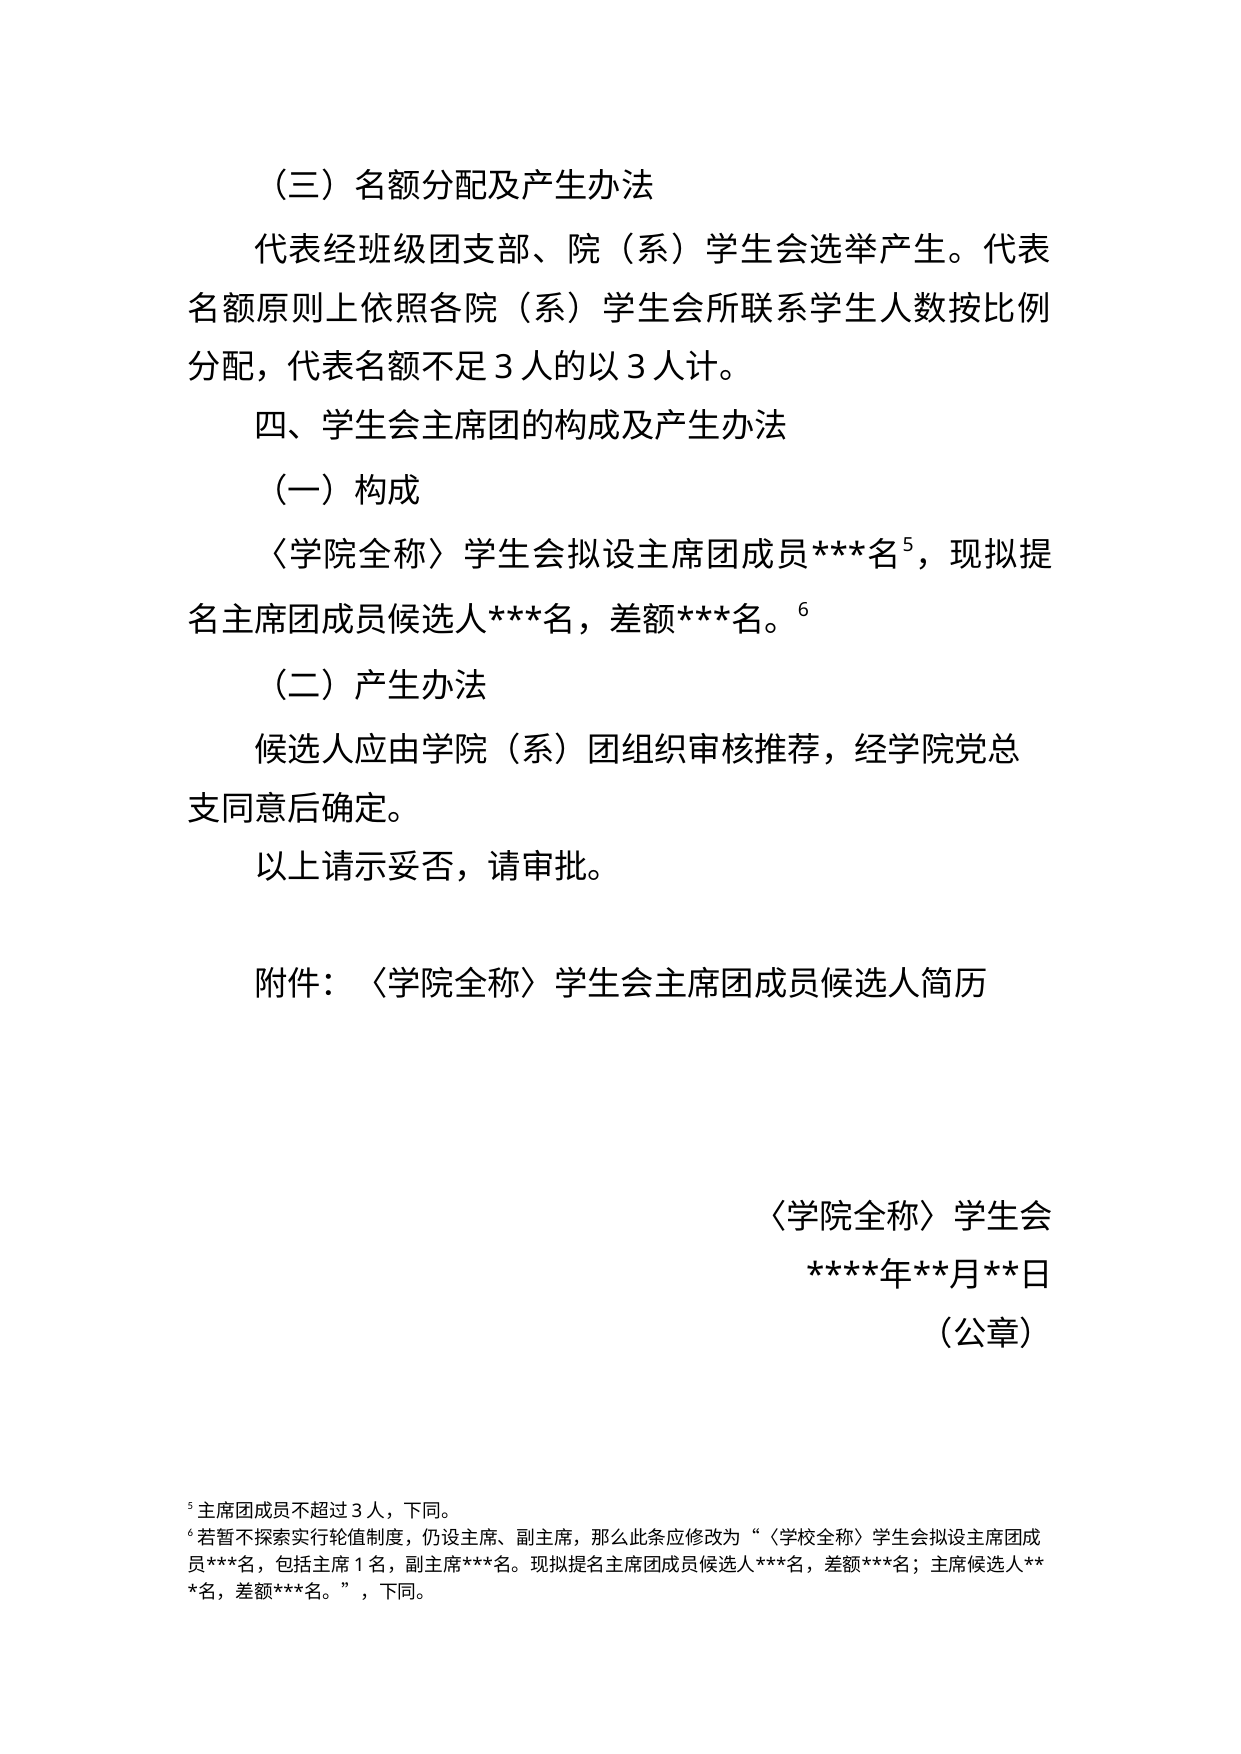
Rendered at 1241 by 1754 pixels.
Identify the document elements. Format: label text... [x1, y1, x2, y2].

text （公章） [187, 1298, 1053, 1363]
text 附件：〈学院全称〉学生会主席团成员候选人简历 [254, 948, 1053, 1007]
text 四、学生会主席团的构成及产生办法 [187, 390, 1053, 455]
text 以上请示妥否，请审批。 [187, 832, 1053, 890]
text 〈学院全称〉学生会 [187, 1182, 1053, 1240]
text （一）构成 [187, 455, 1053, 520]
text 候选人应由学院（系）团组织审核推荐，经学院党总支同意后确定。 [187, 715, 1053, 832]
text 〈学院全称〉学生会拟设主席团成员***名，现拟提名主席团成员候选人***名，差额***名。 [187, 520, 1053, 650]
text ****年**月**日 [187, 1240, 1053, 1298]
text （二）产生办法 [187, 650, 1053, 715]
text （三）名额分配及产生办法 [187, 150, 1053, 215]
text 代表经班级团支部、院（系）学生会选举产生。代表名额原则上依照各院（系）学生会所联系学生人数按比例分配，代表名额不足3人的以3人计。 [187, 215, 1053, 390]
